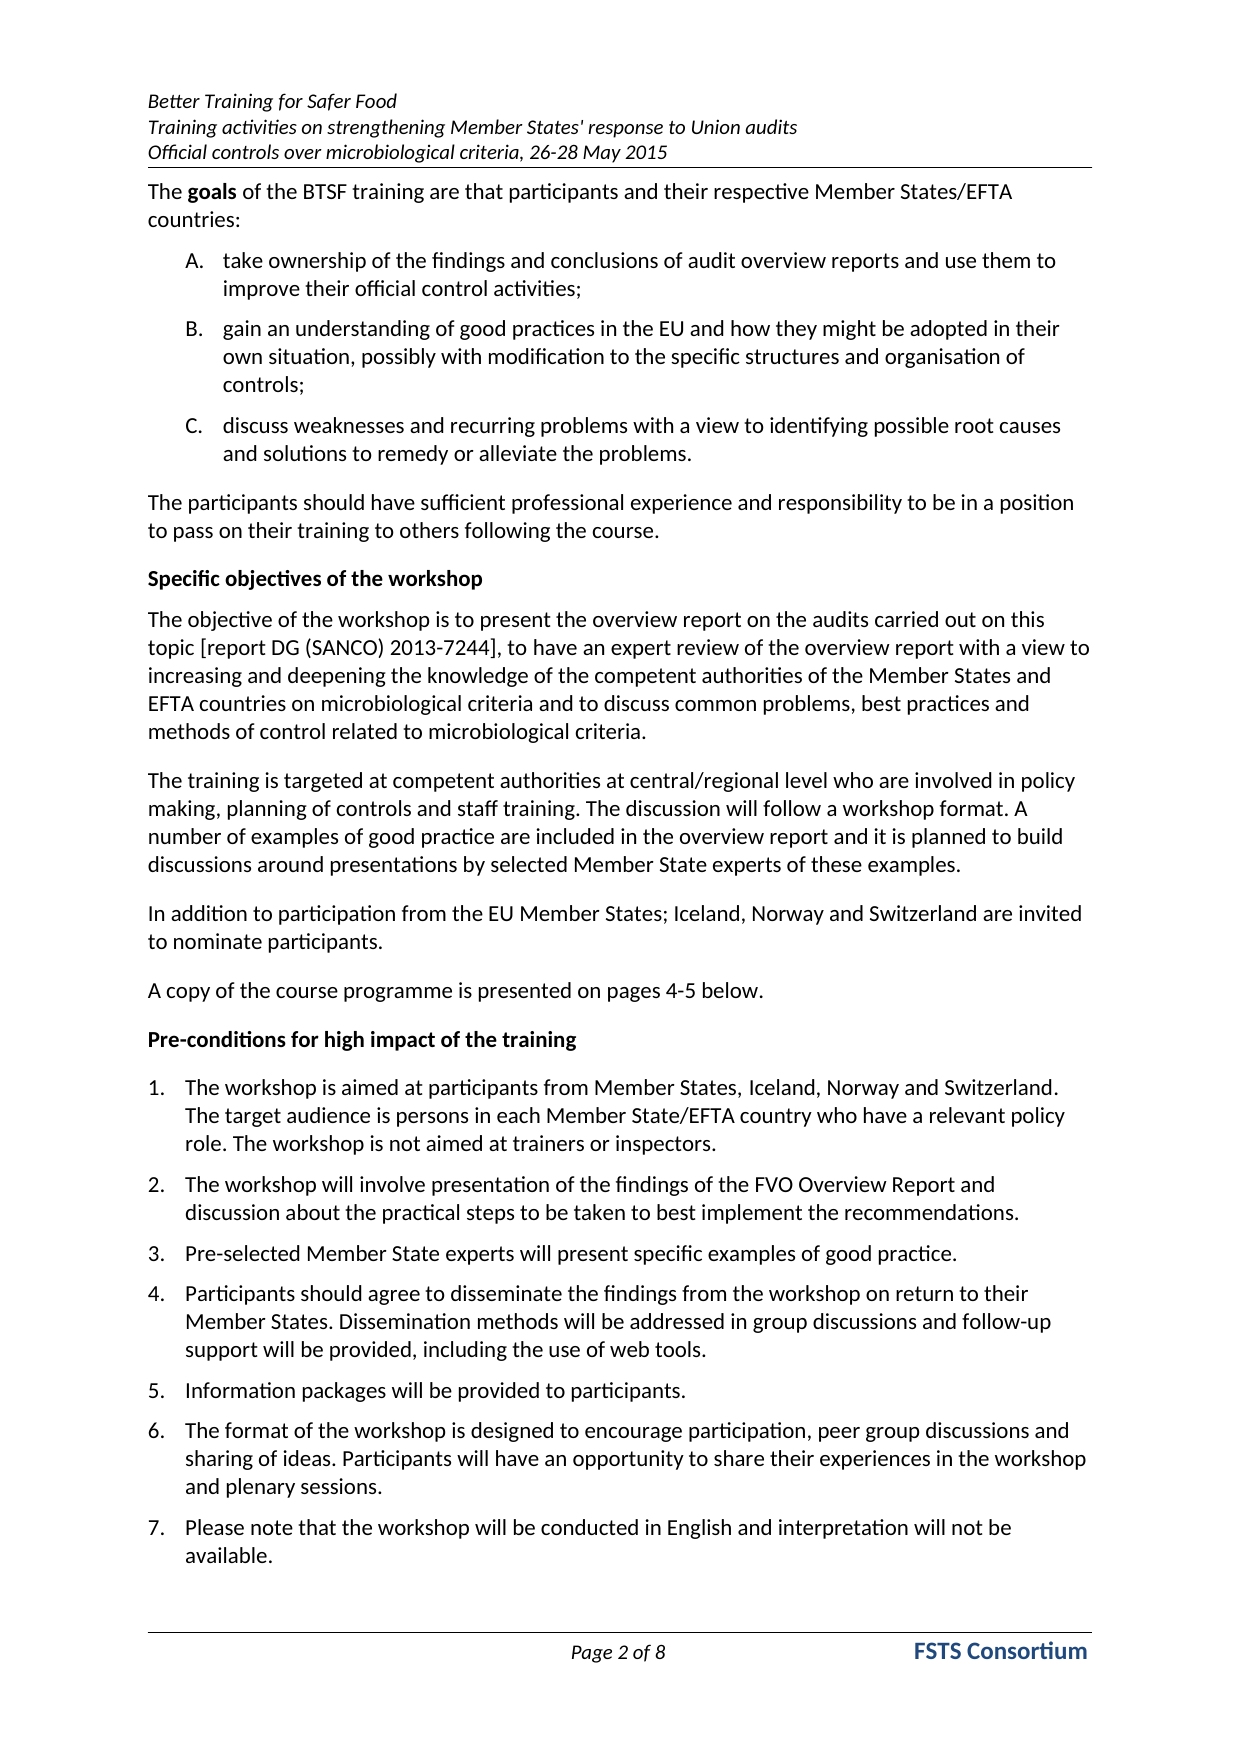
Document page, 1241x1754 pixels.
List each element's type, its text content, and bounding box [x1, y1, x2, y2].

text The training is targeted at competent authorities at central/regional level who are involved in policy making, planning of controls and staff training. The discussion will follow a workshop format. A number of examples of good practice are included in the overview report and it is planned to build discussions around presentations by selected Member State experts of these examples. [148, 766, 1092, 878]
text Pre-conditions for high impact of the training [148, 1025, 1092, 1053]
text The goals of the BTSF training are that participants and their respective Member States/EFTA countries: [148, 177, 1092, 233]
list The workshop will involve presentation of the findings of the FVO Overview Report and discussion about the practical steps to be taken to best implement the recommendations. [148, 1170, 1092, 1226]
text In addition to participation from the EU Member States; Iceland, Norway and Switzerland are invited to nominate participants. [148, 899, 1092, 955]
list Please note that the workshop will be conducted in English and interpretation will not be available. [148, 1513, 1092, 1569]
text A copy of the course programme is presented on pages 4-5 below. [148, 976, 1092, 1004]
list Information packages will be provided to participants. [148, 1376, 1092, 1404]
list The workshop is aimed at participants from Member States, Iceland, Norway and Switzerland. The target audience is persons in each Member State/EFTA country who have a relevant policy role. The workshop is not aimed at trainers or inspectors. [148, 1073, 1092, 1158]
list gain an understanding of good practices in the EU and how they might be adopted in their own situation, possibly with modification to the specific structures and organisation of controls; [185, 314, 1092, 398]
text The objective of the workshop is to present the overview report on the audits carried out on this topic [report DG (SANCO) 2013-7244], to have an expert review of the overview report with a view to increasing and deepening the knowledge of the competent authorities of the Member States and EFTA countries on microbiological criteria and to discuss common problems, best practices and methods of control related to microbiological criteria. [148, 605, 1092, 745]
list take ownership of the findings and conclusions of audit overview reports and use them to improve their official control activities; [185, 246, 1092, 302]
list The format of the workshop is designed to encourage participation, peer group discussions and sharing of ideas. Participants will have an opportunity to share their experiences in the workshop and plenary sessions. [148, 1416, 1092, 1500]
list discuss weaknesses and recurring problems with a view to identifying possible root causes and solutions to remedy or alleviate the problems. [185, 411, 1092, 467]
text The participants should have sufficient professional experience and responsibility to be in a position to pass on their training to others following the course. [148, 488, 1092, 544]
list Participants should agree to disseminate the findings from the workshop on return to their Member States. Dissemination methods will be addressed in group discussions and follow-up support will be provided, including the use of web tools. [148, 1279, 1092, 1363]
text Specific objectives of the workshop [148, 564, 1092, 593]
list Pre-selected Member State experts will present specific examples of good practice. [148, 1239, 1092, 1267]
